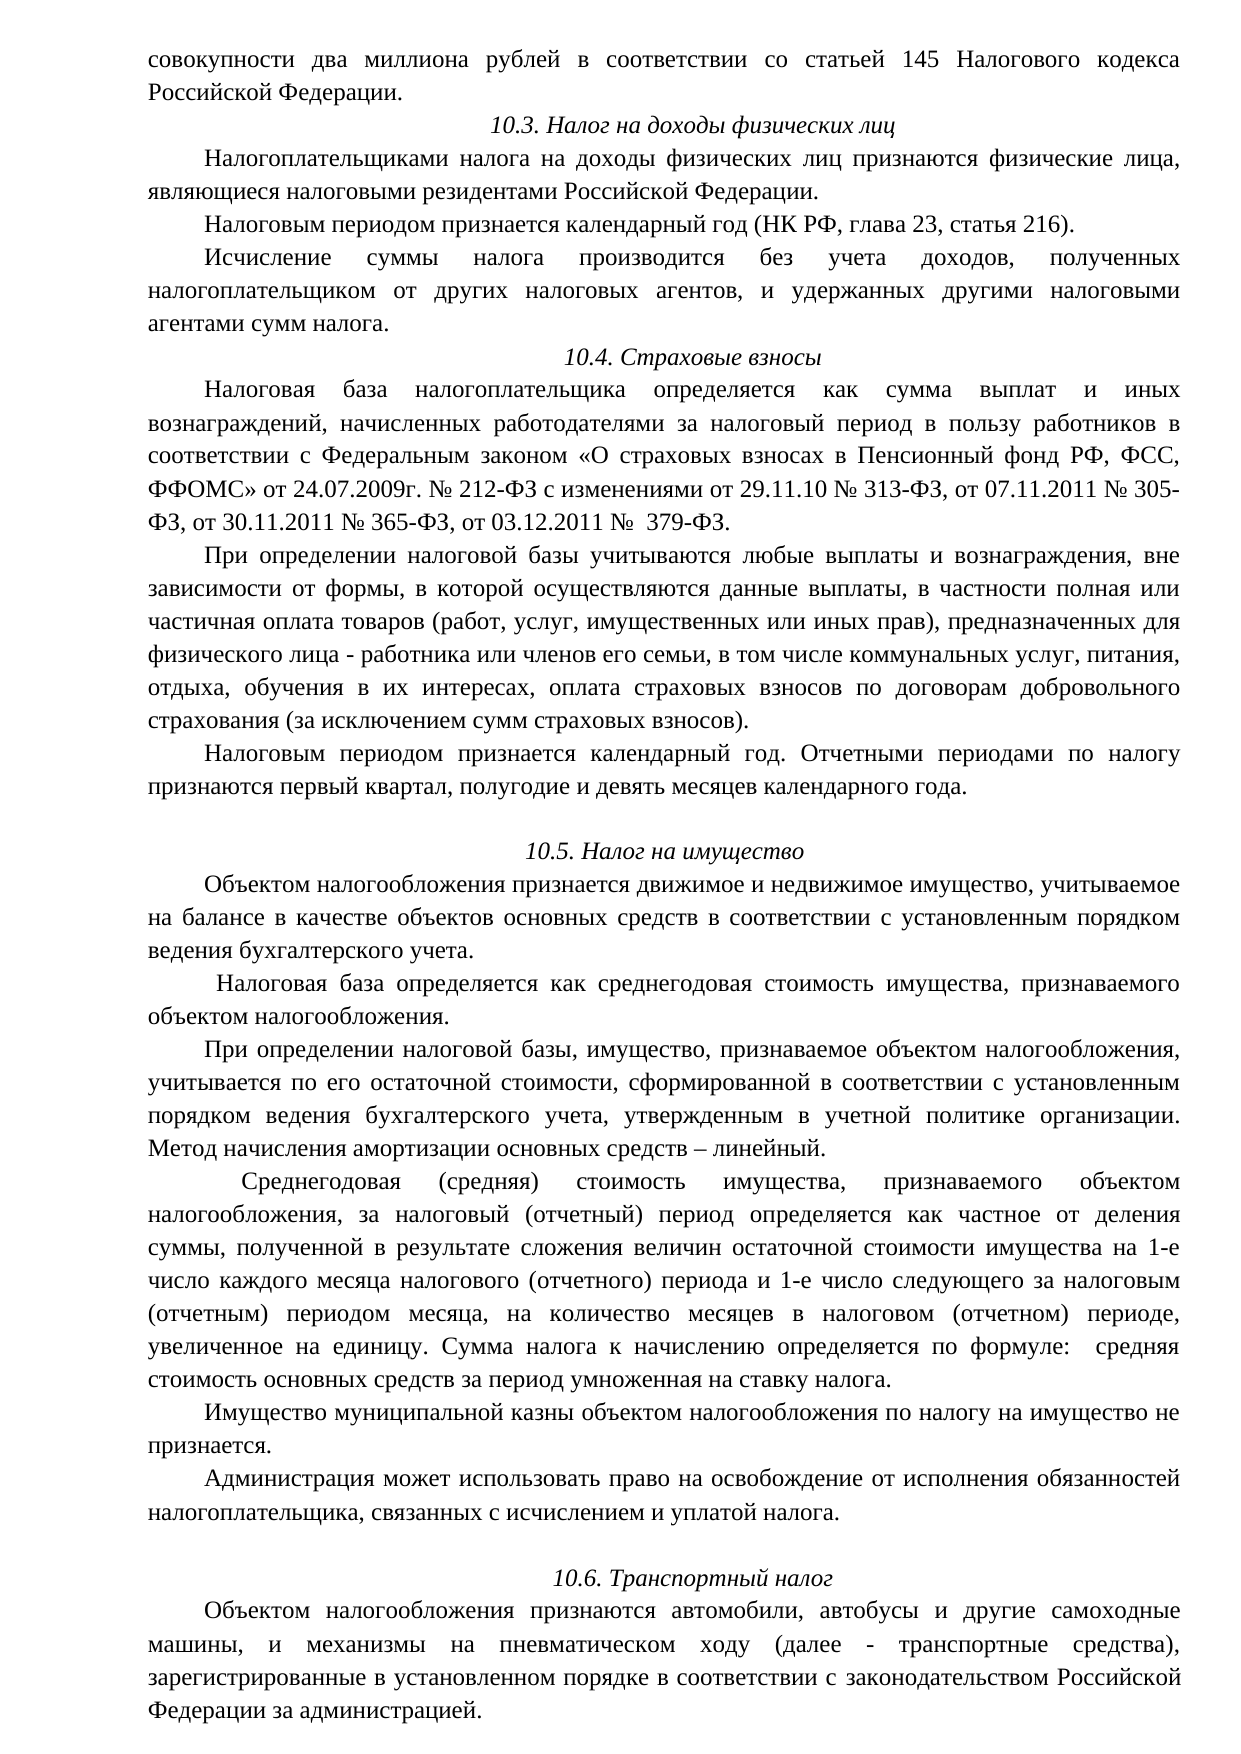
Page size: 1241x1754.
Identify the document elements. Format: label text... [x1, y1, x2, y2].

text Налоговым периодом признается календарный год. Отчетными периодами по налогу признаются первый квартал, полугодие и девять месяцев календарного года. [148, 738, 1181, 799]
text 10.4. Страховые взносы [148, 342, 1181, 370]
text Имущество муниципальной казны объектом налогообложения по налогу на имущество не признается. [148, 1397, 1181, 1459]
text 10.3. Налог на доходы физических лиц [148, 110, 1181, 139]
text Налоговая база определяется как среднегодовая стоимость имущества, признаваемого объектом налогообложения. [148, 968, 1181, 1030]
text Объектом налогообложения признается движимое и недвижимое имущество, учитываемое на балансе в качестве объектов основных средств в соответствии с установленным порядком ведения бухгалтерского учета. [148, 869, 1181, 964]
text Налогоплательщиками налога на доходы физических лиц признаются физические лица, являющиеся налоговыми резидентами Российской Федерации. [148, 143, 1181, 205]
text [148, 44, 1181, 106]
text Налоговым периодом признается календарный год (НК РФ, глава 23, статья 216). [148, 209, 1181, 238]
text Налоговая база налогоплательщика определяется как сумма выплат и иных вознаграждений, начисленных работодателями за налоговый период в пользу работников в соответствии с Федеральным законом «О страховых взносах в Пенсионный фонд РФ, ФСС, ФФОМС» от 24.07.2009г. № 212-ФЗ с изменениями от 29.11.10 № 313-ФЗ, от 07.11.2011 № 305-ФЗ, от 30.11.2011 № 365-ФЗ, от 03.12.2011 № 379-ФЗ. [148, 374, 1181, 535]
text Исчисление суммы налога производится без учета доходов, полученных налогоплательщиком от других налоговых агентов, и удержанных другими налоговыми агентами сумм налога. [148, 242, 1181, 337]
text При определении налоговой базы учитываются любые выплаты и вознаграждения, вне зависимости от формы, в которой осуществляются данные выплаты, в частности полная или частичная оплата товаров (работ, услуг, имущественных или иных прав), предназначенных для физического лица - работника или членов его семьи, в том числе коммунальных услуг, питания, отдыха, обучения в их интересах, оплата страховых взносов по договорам добровольного страхования (за исключением сумм страховых взносов). [148, 540, 1181, 733]
text Объектом налогообложения признаются автомобили, автобусы и другие самоходные машины, и механизмы на пневматическом ходу (далее - транспортные средства), зарегистрированные в установленном порядке в соответствии с законодательством Российской Федерации за администрацией. [148, 1596, 1181, 1723]
text При определении налоговой базы, имущество, признаваемое объектом налогообложения, учитывается по его остаточной стоимости, сформированной в соответствии с установленным порядком ведения бухгалтерского учета, утвержденным в учетной политике организации. Метод начисления амортизации основных средств – линейный. [148, 1034, 1181, 1162]
text 10.6. Транспортный налог [148, 1563, 1181, 1591]
text 10.5. Налог на имущество [148, 836, 1181, 865]
text Администрация может использовать право на освобождение от исполнения обязанностей налогоплательщика, связанных с исчислением и уплатой налога. [148, 1463, 1181, 1525]
text Среднегодовая (средняя) стоимость имущества, признаваемого объектом налогообложения, за налоговый (отчетный) период определяется как частное от деления суммы, полученной в результате сложения величин остаточной стоимости имущества на 1-е число каждого месяца налогового (отчетного) периода и 1-е число следующего за налоговым (отчетным) периодом месяца, на количество месяцев в налоговом (отчетном) периоде, увеличенное на единицу. Сумма налога к начислению определяется по формуле: средняя стоимость основных средств за период умноженная на ставку налога. [148, 1166, 1181, 1393]
